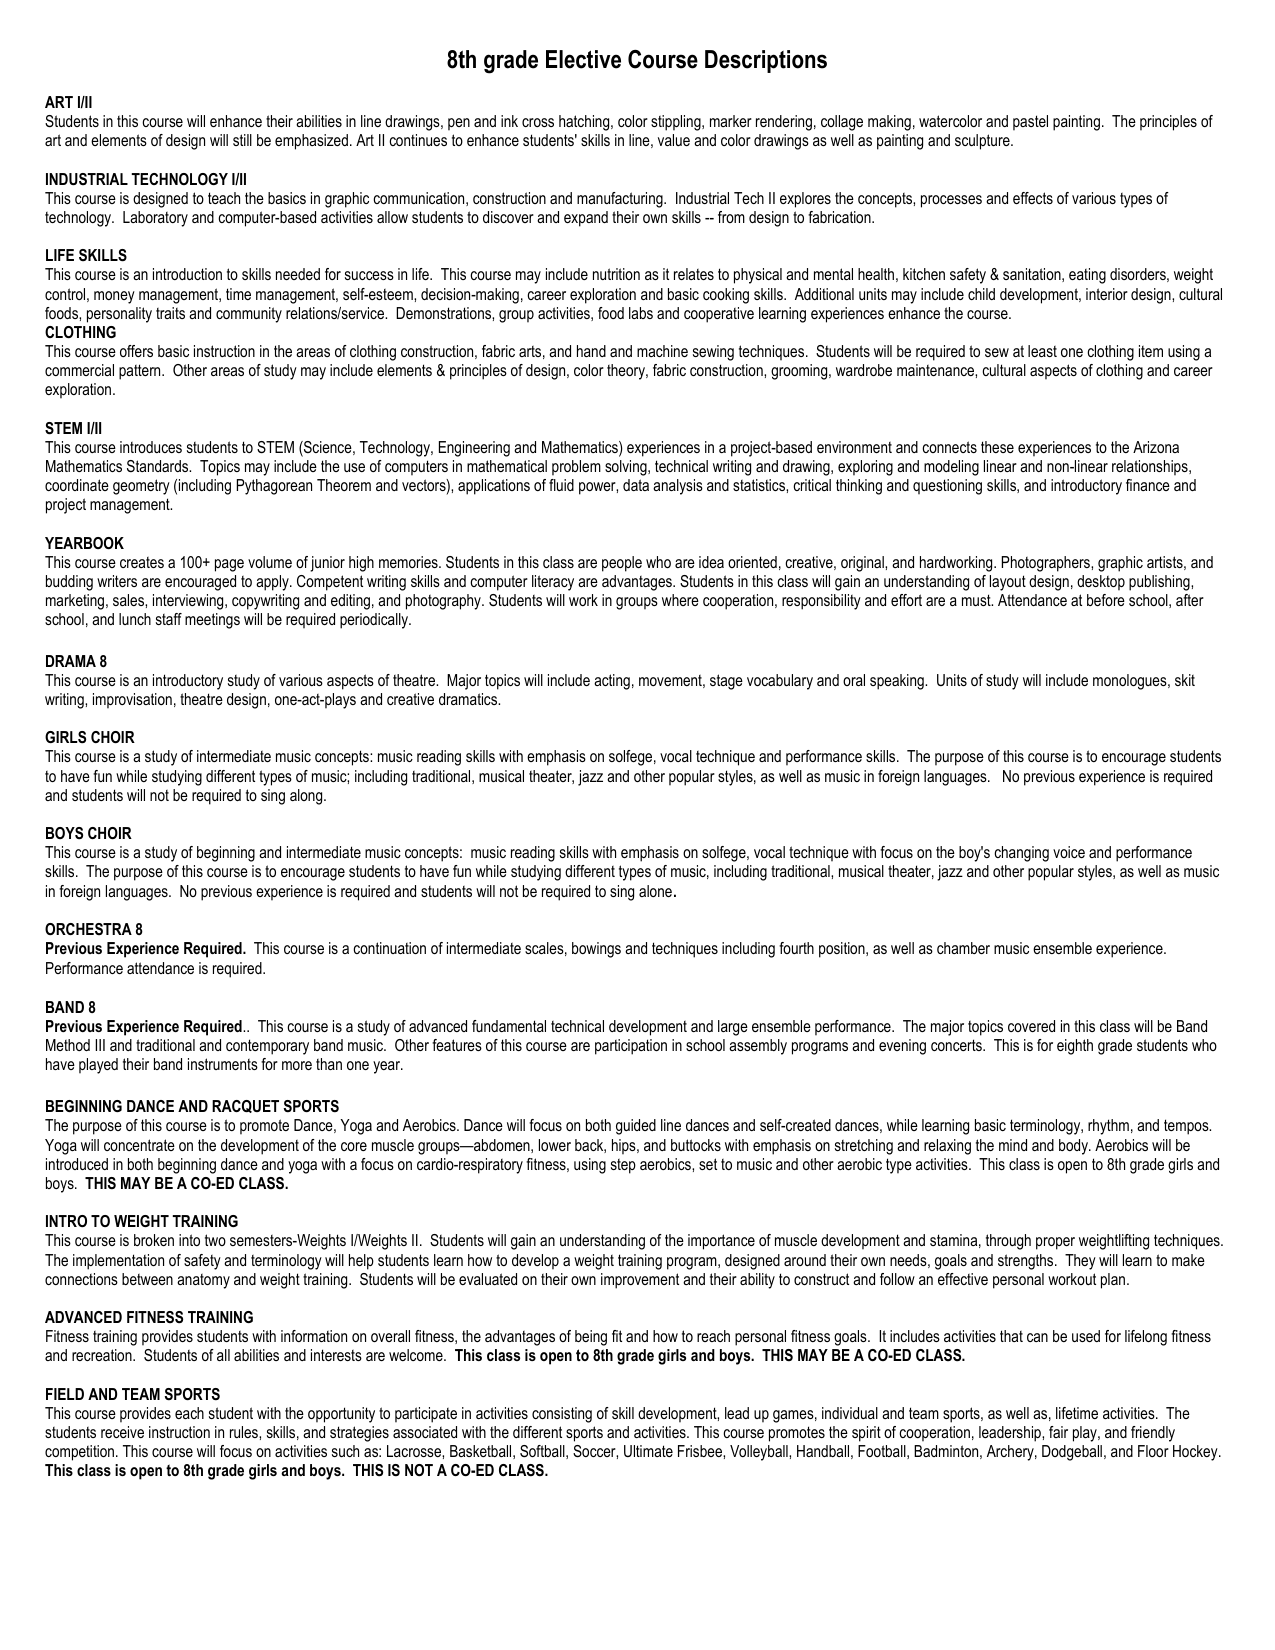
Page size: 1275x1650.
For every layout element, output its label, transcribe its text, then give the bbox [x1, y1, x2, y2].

text GIRLS CHOIR [45, 728, 1230, 747]
text ​CLOTHING [45, 323, 1230, 342]
text FIELD AND TEAM SPORTS [45, 1384, 1230, 1404]
text STEM I/II [45, 418, 1230, 438]
text This course is a study of intermediate music concepts: music reading skills with emphasis on solfege, vocal technique and performance skills. The purpose of this course is to encourage students to have fun while studying different types of music; including traditional, musical theater, jazz and other popular styles, as well as music in foreign languages. No previous experience is required and students will not be required to sing along. [45, 747, 1230, 805]
text This course provides each student with the opportunity to participate in activities consisting of skill development, lead up games, individual and team sports, as well as, lifetime activities. The students receive instruction in rules, skills, and strategies associated with the different sports and activities. This course promotes the spirit of cooperation, leadership, fair play, and friendly competition. This course will focus on activities such as: Lacrosse, Basketball, Softball, Soccer, Ultimate Frisbee, Volleyball, Handball, Football, Badminton, Archery, Dodgeball, and Floor Hockey. This class is open to 8th grade girls and boys. THIS IS NOT A CO-ED CLASS. [45, 1404, 1230, 1480]
text 8th grade Elective Course Descriptions [45, 45, 1230, 73]
text ​BOYS CHOIR [45, 824, 1230, 843]
text Fitness training provides students with information on overall fitness, the advantages of being fit and how to reach personal fitness goals. It includes activities that can be used for lifelong fitness and recreation. Students of all abilities and interests are welcome. This class is open to 8th grade girls and boys. THIS MAY BE A CO-ED CLASS. [45, 1327, 1230, 1365]
text This course is an introductory study of various aspects of theatre. Major topics will include acting, movement, stage vocabulary and oral speaking. Units of study will include monologues, skit writing, improvisation, theatre design, one-act-plays and creative dramatics. [45, 671, 1230, 709]
text This course offers basic instruction in the areas of clothing construction, fabric arts, and hand and machine sewing techniques. Students will be required to sew at least one clothing item using a commercial pattern. Other areas of study may include elements & principles of design, color theory, fabric construction, grooming, wardrobe maintenance, cultural aspects of clothing and career exploration. [45, 342, 1230, 399]
text ORCHESTRA 8 [45, 920, 1230, 939]
text This course is an introduction to skills needed for success in life. This course may include nutrition as it relates to physical and mental health, kitchen safety & sanitation, eating disorders, weight control, money management, time management, self-esteem, decision-making, career exploration and basic cooking skills. Additional units may include child development, interior design, cultural foods, personality traits and community relations/service. Demonstrations, group activities, food labs and cooperative learning experiences enhance the course. [45, 265, 1230, 323]
text ADVANCED FITNESS TRAINING [45, 1308, 1230, 1327]
text Previous Experience Required. This course is a continuation of intermediate scales, bowings and techniques including fourth position, as well as chamber music ensemble experience. Performance attendance is required. [45, 939, 1230, 978]
text DRAMA 8 [45, 651, 1230, 671]
text Previous Experience Required.. This course is a study of advanced fundamental technical development and large ensemble performance. The major topics covered in this class will be Band Method III and traditional and contemporary band music. Other features of this course are participation in school assembly programs and evening concerts. This is for eighth grade students who have played their band instruments for more than one year.​ [45, 1017, 1230, 1074]
text YEARBOOK [45, 533, 1230, 553]
text This course introduces students to STEM (Science, Technology, Engineering and Mathematics) experiences in a project-based environment and connects these experiences to the Arizona Mathematics Standards. Topics may include the use of computers in mathematical problem solving, technical writing and drawing, exploring and modeling linear and non-linear relationships, coordinate geometry (including Pythagorean Theorem and vectors), applications of fluid power, data analysis and statistics, critical thinking and questioning skills, and introductory finance and project management. [45, 438, 1230, 514]
text This course is a study of beginning and intermediate music concepts: music reading skills with emphasis on solfege, vocal technique with focus on the boy's changing voice and performance skills. The purpose of this course is to encourage students to have fun while studying different types of music, including traditional, musical theater, jazz and other popular styles, as well as music in foreign languages. No previous experience is required and students will not be required to sing alone. [45, 843, 1230, 901]
text BEGINNING DANCE AND RACQUET SPORTS [45, 1097, 1230, 1116]
text This course creates a 100+ page volume of junior high memories. Students in this class are people who are idea oriented, creative, original, and hardworking. Photographers, graphic artists, and budding writers are encouraged to apply. Competent writing skills and computer literacy are advantages. Students in this class will gain an understanding of layout design, desktop publishing, marketing, sales, interviewing, copywriting and editing, and photography. Students will work in groups where cooperation, responsibility and effort are a must. Attendance at before school, after school, and lunch staff meetings will be required periodically. [45, 553, 1230, 629]
text ART I/II [45, 93, 1230, 112]
text This course is broken into two semesters-Weights I/Weights II. Students will gain an understanding of the importance of muscle development and stamina, through proper weightlifting techniques. The implementation of safety and terminology will help students learn how to develop a weight training program, designed around their own needs, goals and strengths. They will learn to make connections between anatomy and weight training. Students will be evaluated on their own improvement and their ability to construct and follow an effective personal workout plan. [45, 1231, 1230, 1289]
text BAND 8 [45, 997, 1230, 1017]
text LIFE SKILLS [45, 246, 1230, 265]
text Students in this course will enhance their abilities in line drawings, pen and ink cross hatching, color stippling, marker rendering, collage making, watercolor and pastel painting. The principles of art and elements of design will still be emphasized. Art II continues to enhance students' skills in line, value and color drawings as well as painting and sculpture. [45, 112, 1230, 150]
text INTRO TO WEIGHT TRAINING [45, 1212, 1230, 1231]
text INDUSTRIAL TECHNOLOGY I/II [45, 169, 1230, 188]
text This course is designed to teach the basics in graphic communication, construction and manufacturing. Industrial Tech II explores the concepts, processes and effects of various types of technology. Laboratory and computer-based activities allow students to discover and expand their own skills -- from design to fabrication. [45, 188, 1230, 227]
text The purpose of this course is to promote Dance, Yoga and Aerobics. Dance will focus on both guided line dances and self-created dances, while learning basic terminology, rhythm, and tempos. Yoga will concentrate on the development of the core muscle groups—abdomen, lower back, hips, and buttocks with emphasis on stretching and relaxing the mind and body. Aerobics will be introduced in both beginning dance and yoga with a focus on cardio-respiratory fitness, using step aerobics, set to music and other aerobic type activities. This class is open to 8th grade girls and boys. THIS MAY BE A CO-ED CLASS. [45, 1116, 1230, 1193]
